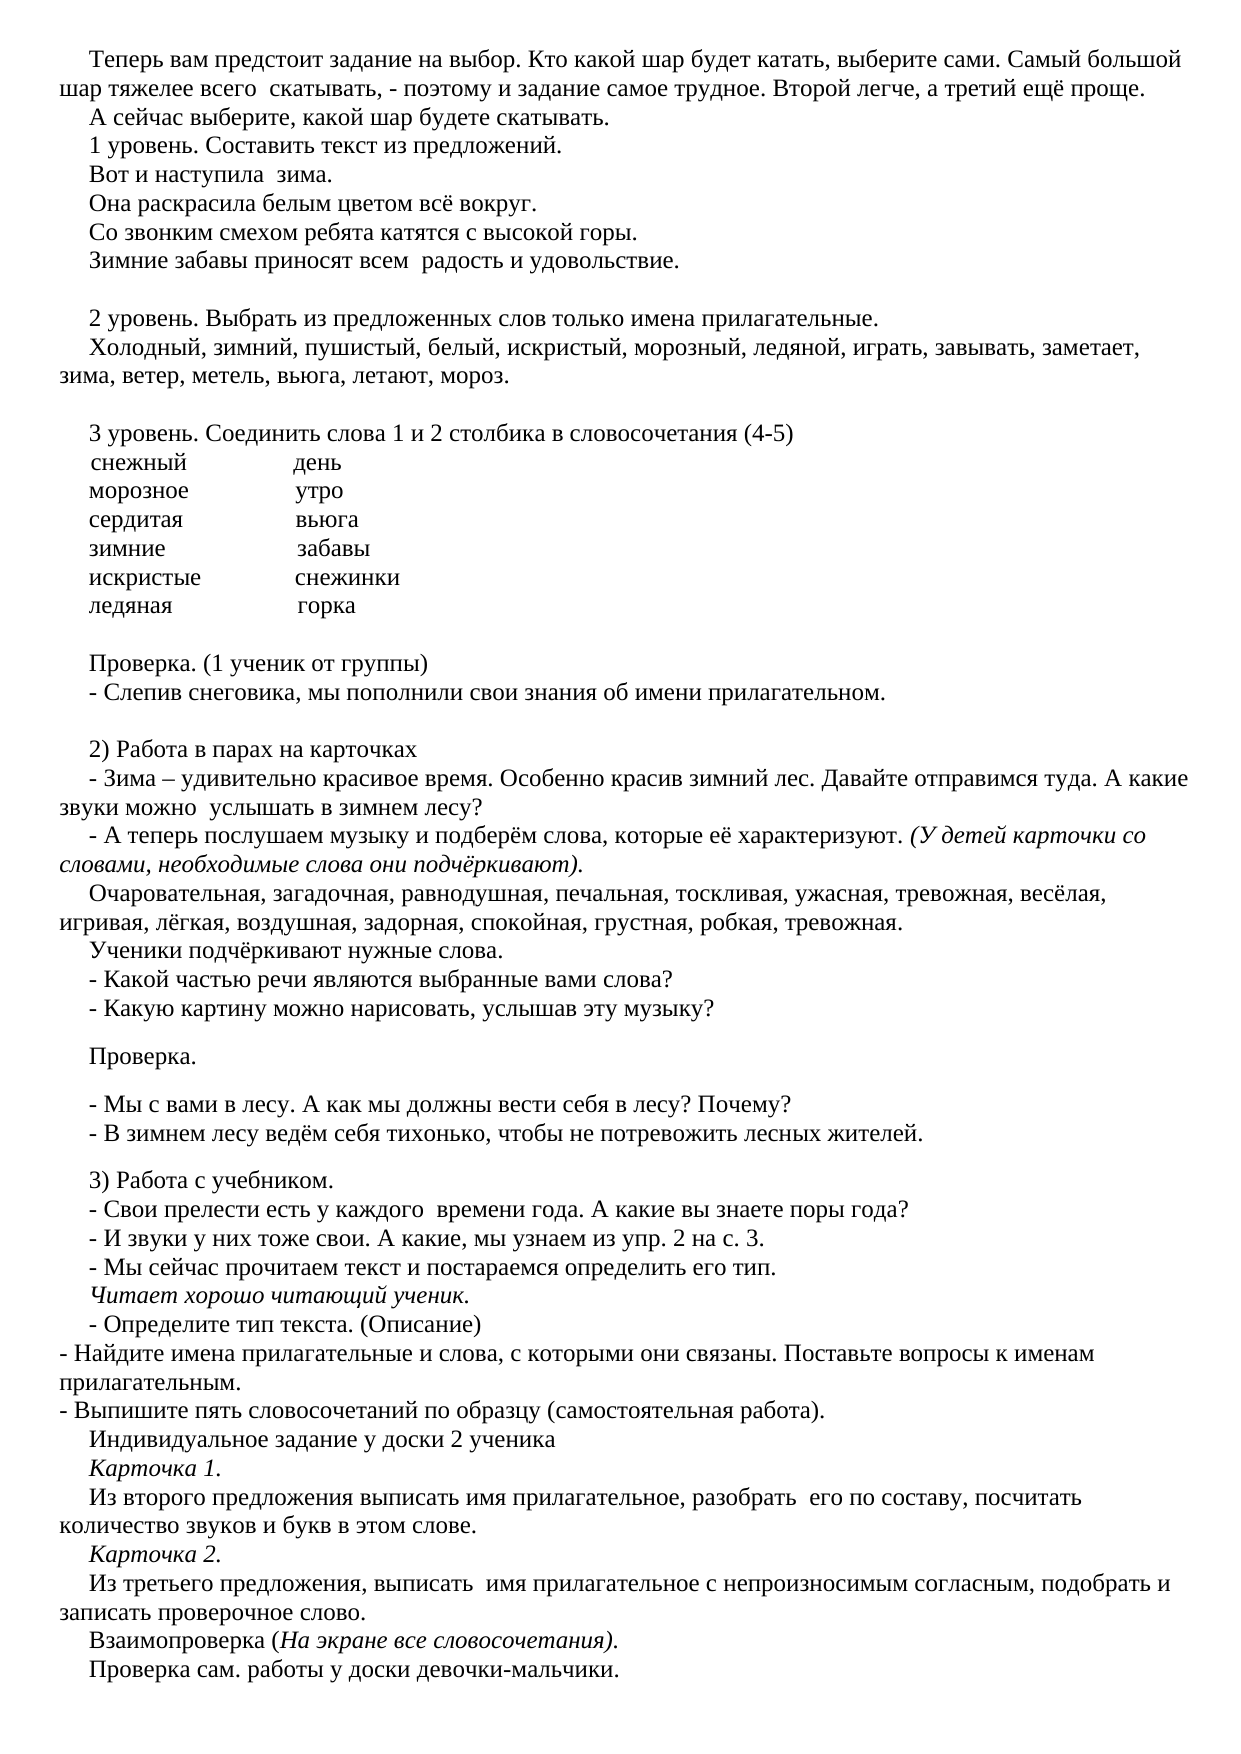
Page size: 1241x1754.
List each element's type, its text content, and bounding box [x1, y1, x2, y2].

text ледяная горка [59, 591, 1196, 619]
text Она раскрасила белым цветом всё вокруг. [59, 188, 1196, 217]
text Взаимопроверка (На экране все словосочетания). [59, 1626, 1196, 1654]
text - Мы с вами в лесу. А как мы должны вести себя в лесу? Почему? [59, 1089, 1196, 1118]
text морозное утро [59, 476, 1196, 504]
text - Зима – удивительно красивое время. Особенно красив зимний лес. Давайте отправимся туда. А какие звуки можно услышать в зимнем лесу? [59, 763, 1196, 821]
list Ученики подчёркивают нужные слова. [59, 936, 1196, 964]
text - Определите тип текста. (Описание) [59, 1309, 1196, 1338]
text Теперь вам предстоит задание на выбор. Кто какой шар будет катать, выберите сами. Самый большой шар тяжелее всего скатывать, - поэтому и задание самое трудное. Второй легче, а третий ещё проще. [59, 44, 1196, 102]
list - Какую картину можно нарисовать, услышав эту музыку? [59, 993, 1196, 1022]
text зимние забавы [59, 533, 1196, 562]
text снежный день [59, 447, 1196, 476]
text 1 уровень. Составить текст из предложений. [59, 131, 1196, 159]
text - Мы сейчас прочитаем текст и постараемся определить его тип. [59, 1252, 1196, 1281]
text сердитая вьюга [59, 504, 1196, 533]
text Со звонким смехом ребята катятся с высокой горы. [59, 217, 1196, 246]
text 3) Работа с учебником. [59, 1166, 1196, 1194]
text - В зимнем лесу ведём себя тихонько, чтобы не потревожить лесных жителей. [59, 1118, 1196, 1146]
text Карточка 2. [59, 1539, 1196, 1568]
text - И звуки у них тоже свои. А какие, мы узнаем из упр. 2 на с. 3. [59, 1223, 1196, 1252]
text Из второго предложения выписать имя прилагательное, разобрать его по составу, посчитать количество звуков и букв в этом слове. [59, 1482, 1196, 1539]
text Холодный, зимний, пушистый, белый, искристый, морозный, ледяной, играть, завывать, заметает, зима, ветер, метель, вьюга, летают, мороз. [59, 332, 1196, 389]
text Вот и наступила зима. [59, 159, 1196, 188]
text Проверка. (1 ученик от группы) [59, 648, 1196, 677]
text 2 уровень. Выбрать из предложенных слов только имена прилагательные. [59, 303, 1196, 332]
list - Найдите имена прилагательные и слова, с которыми они связаны. Поставьте вопросы к именам прилагательным. [59, 1338, 1196, 1396]
text - Слепив снеговика, мы пополнили свои знания об имени прилагательном. [59, 677, 1196, 706]
list - Выпишите пять словосочетаний по образцу (самостоятельная работа). [59, 1396, 1196, 1424]
text Проверка. [59, 1041, 1196, 1070]
text А сейчас выберите, какой шар будете скатывать. [59, 102, 1196, 131]
text - А теперь послушаем музыку и подберём слова, которые её характеризуют. (У детей карточки со словами, необходимые слова они подчёркивают). [59, 821, 1196, 878]
text 3 уровень. Соединить слова 1 и 2 столбика в словосочетания (4-5) [59, 418, 1196, 447]
text Зимние забавы приносят всем радость и удовольствие. [59, 246, 1196, 274]
list Очаровательная, загадочная, равнодушная, печальная, тоскливая, ужасная, тревожная, весёлая, игривая, лёгкая, воздушная, задорная, спокойная, грустная, робкая, тревожная. [59, 878, 1196, 936]
text Из третьего предложения, выписать имя прилагательное с непроизносимым согласным, подобрать и записать проверочное слово. [59, 1568, 1196, 1626]
text Индивидуальное задание у доски 2 ученика [59, 1424, 1196, 1453]
text Проверка сам. работы у доски девочки-мальчики. [59, 1654, 1196, 1683]
text - Свои прелести есть у каждого времени года. А какие вы знаете поры года? [59, 1194, 1196, 1223]
text Карточка 1. [59, 1453, 1196, 1482]
text искристые снежинки [59, 562, 1196, 591]
text 2) Работа в парах на карточках [59, 734, 1196, 763]
list - Какой частью речи являются выбранные вами слова? [59, 964, 1196, 993]
text Читает хорошо читающий ученик. [59, 1281, 1196, 1309]
